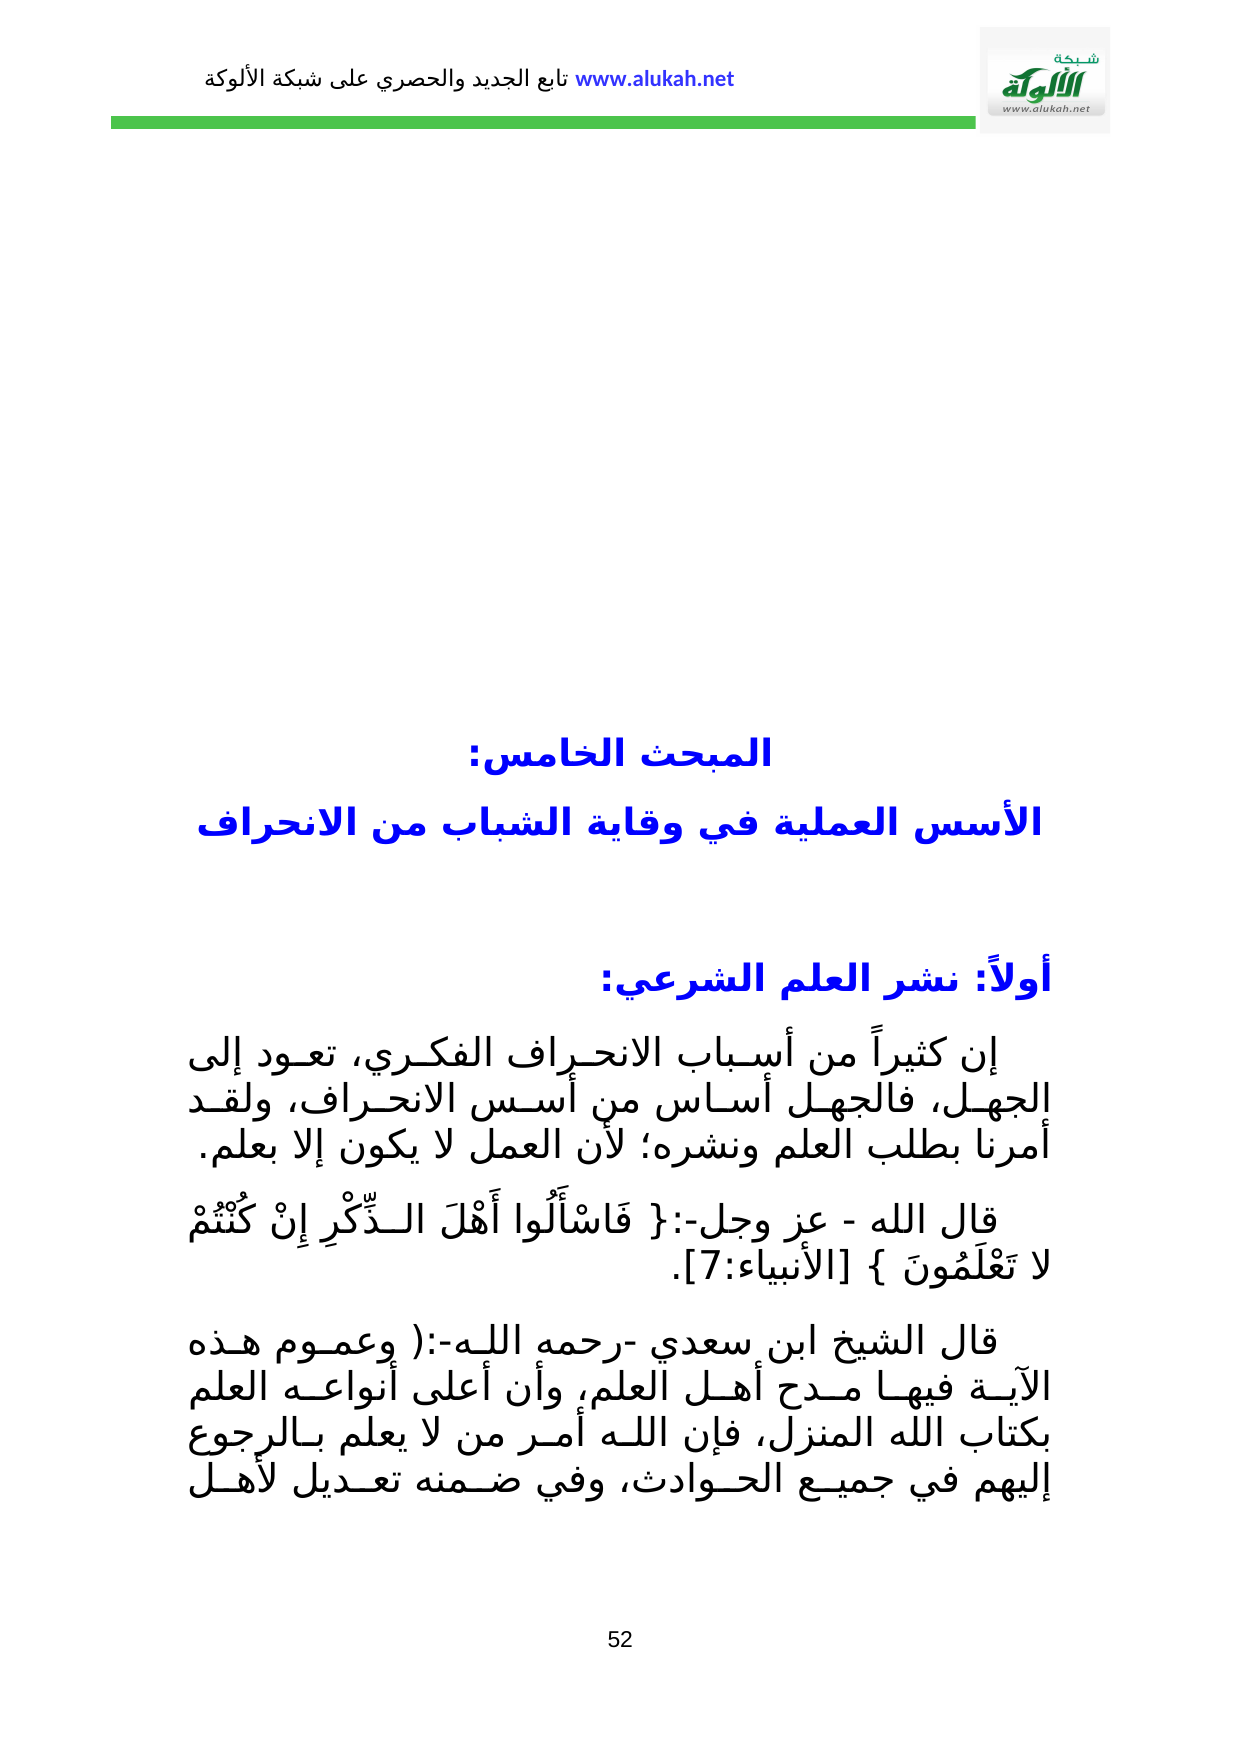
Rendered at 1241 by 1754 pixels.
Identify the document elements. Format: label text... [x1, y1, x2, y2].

text إن كثيراً من أسباب الانحراف الفكري، تعود إلى الجهل، فالجهل أساس من أسس الانحراف، ولقد أمرنا بطلب العلم ونشره؛ لأن العمل لا يكون إلا بعلم. [187, 1029, 1053, 1167]
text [187, 1318, 1053, 1502]
subtitle المبحث الخامس: [187, 732, 1053, 776]
text قال الله - عز وجل-:{ فَاسْأَلُوا أَهْلَ الذِّكْرِ إِنْ كُنْتُمْ لا تَعْلَمُونَ } [الأنبياء:7]. [187, 1197, 1053, 1289]
subtitle الأسس العملية في وقاية الشباب من الانحراف [187, 801, 1053, 844]
subtitle أولاً: نشر العلم الشرعي: [187, 956, 1053, 1000]
